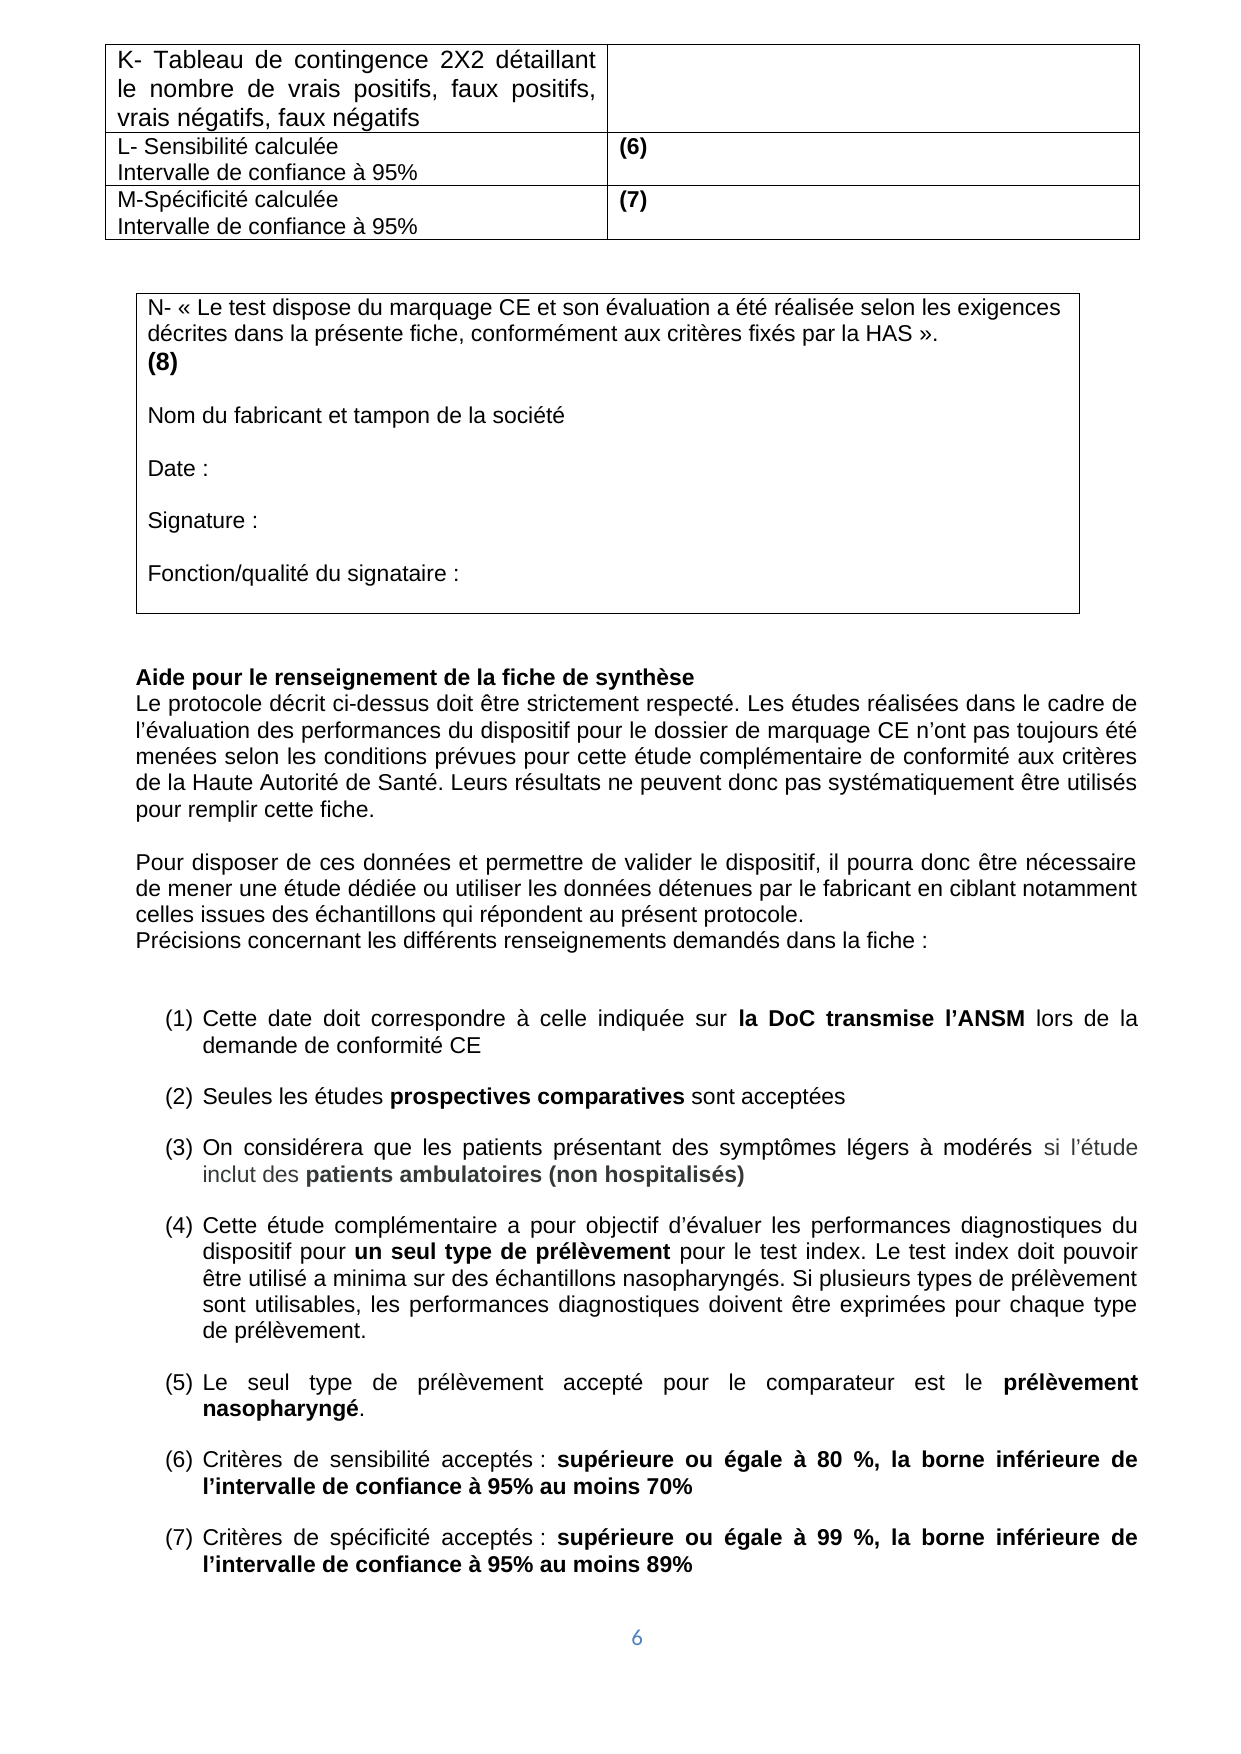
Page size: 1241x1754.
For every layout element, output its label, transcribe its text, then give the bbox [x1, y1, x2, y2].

text Pour disposer de ces données et permettre de valider le dispositif, il pourra donc être nécessaire de mener une étude dédiée ou utiliser les données détenues par le fabricant en ciblant notamment celles issues des échantillons qui répondent au présent protocole. [135, 848, 1138, 927]
table_cell (7) [608, 186, 1139, 239]
table_cell K- Tableau de contingence 2X2 détaillant le nombre de vrais positifs, faux positifs, vrais négatifs, faux négatifs [106, 45, 607, 132]
list Seules les études prospectives comparatives sont acceptées [165, 1083, 1138, 1109]
list Cette date doit correspondre à celle indiquée sur la DoC transmise l’ANSM lors de la demande de conformité CE [165, 1005, 1138, 1058]
list Critères de sensibilité acceptés : supérieure ou égale à 80 %, la borne inférieure de l’intervalle de confiance à 95% au moins 70% [165, 1446, 1138, 1499]
table_header N- « Le test dispose du marquage CE et son évaluation a été réalisée selon les exigences décrites dans la présente fiche, conformément aux critères fixés par la HAS ». (8) Nom du fabricant et tampon de la société Date : Signature : Fonction/qualité du signataire : [137, 294, 1079, 613]
table_cell L- Sensibilité calculée Intervalle de confiance à 95% [106, 133, 607, 185]
text Le protocole décrit ci-dessus doit être strictement respecté. Les études réalisées dans le cadre de l’évaluation des performances du dispositif pour le dossier de marquage CE n’ont pas toujours été menées selon les conditions prévues pour cette étude complémentaire de conformité aux critères de la Haute Autorité de Santé. Leurs résultats ne peuvent donc pas systématiquement être utilisés pour remplir cette fiche. [135, 690, 1138, 822]
text Aide pour le renseignement de la fiche de synthèse [135, 664, 1138, 690]
list Le seul type de prélèvement accepté pour le comparateur est le prélèvement nasopharyngé. [165, 1369, 1138, 1421]
list On considérera que les patients présentant des symptômes légers à modérés si l’étude inclut des patients ambulatoires (non hospitalisés) [165, 1134, 1138, 1187]
list Cette étude complémentaire a pour objectif d’évaluer les performances diagnostiques du dispositif pour un seul type de prélèvement pour le test index. Le test index doit pouvoir être utilisé a minima sur des échantillons nasopharyngés. Si plusieurs types de prélèvement sont utilisables, les performances diagnostiques doivent être exprimées pour chaque type de prélèvement. [165, 1212, 1138, 1344]
table_cell [608, 45, 1139, 132]
table_cell (6) [608, 133, 1139, 185]
list Critères de spécificité acceptés : supérieure ou égale à 99 %, la borne inférieure de l’intervalle de confiance à 95% au moins 89% [165, 1524, 1138, 1577]
table_cell M-Spécificité calculée Intervalle de confiance à 95% [106, 186, 607, 239]
text Précisions concernant les différents renseignements demandés dans la fiche : [135, 927, 1138, 954]
